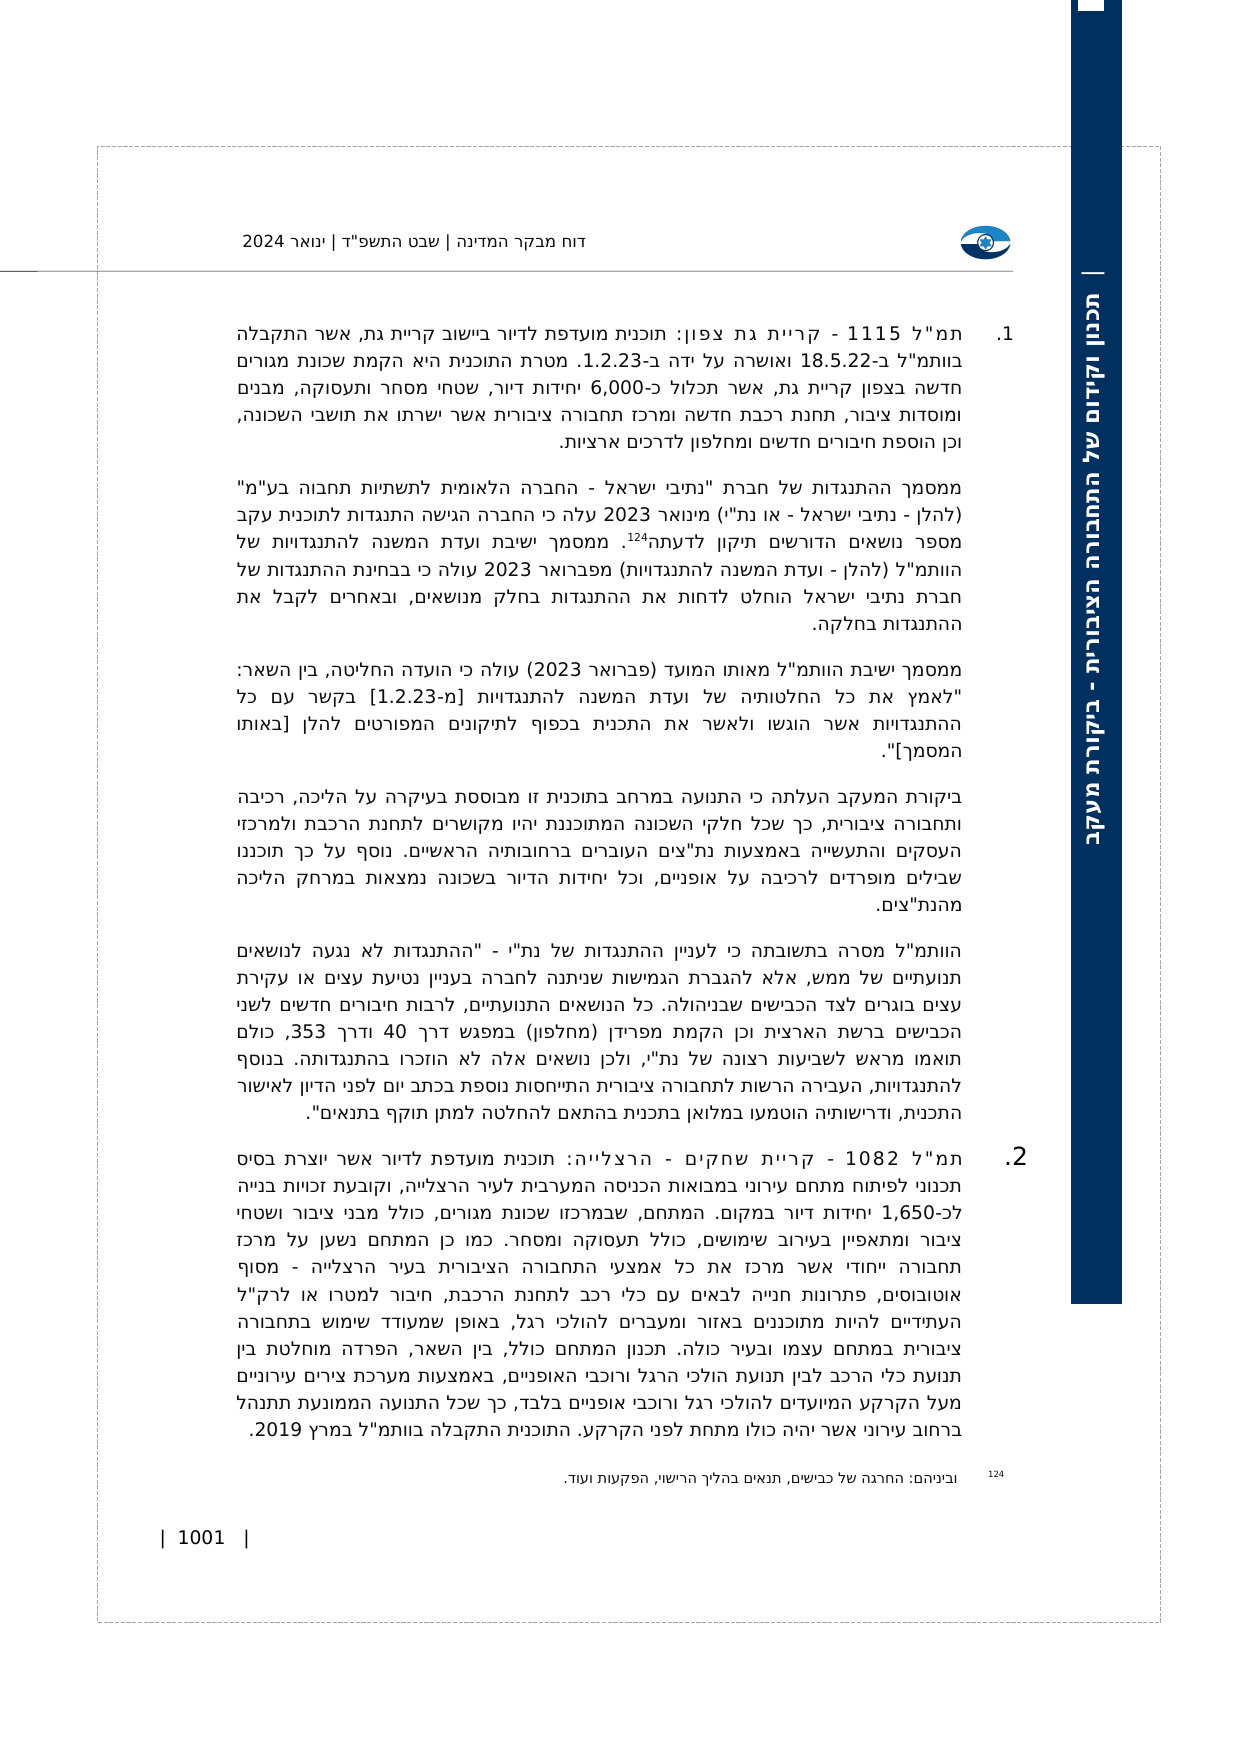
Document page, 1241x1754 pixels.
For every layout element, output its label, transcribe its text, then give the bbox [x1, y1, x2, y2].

text ממסמך ישיבת הוותמ"ל מאותו המועד (פברואר 2023) עולה כי הועדה החליטה, בין השאר: "לאמץ את כל החלטותיה של ועדת המשנה להתנגדויות [מ-1.2.23] בקשר עם כל ההתנגדויות אשר הוגשו ולאשר את התכנית בכפוף לתיקונים המפורטים להלן [באותו המסמך]". [236, 654, 963, 763]
text ביקורת המעקב העלתה כי התנועה במרחב בתוכנית זו מבוססת בעיקרה על הליכה, רכיבה ותחבורה ציבורית, כך שכל חלקי השכונה המתוכננת יהיו מקושרים לתחנת הרכבת ולמרכזי העסקים והתעשייה באמצעות נת"צים העוברים ברחובותיה הראשיים. נוסף על כך תוכננו שבילים מופרדים לרכיבה על אופניים, וכל יחידות הדיור בשכונה נמצאות במרחק הליכה מהנת"צים. [236, 781, 963, 917]
text ממסמך ההתנגדות של חברת "נתיבי ישראל - החברה הלאומית לתשתיות תחבוה בע"מ" (להלן - נתיבי ישראל - או נת"י) מינואר 2023 עלה כי החברה הגישה התנגדות לתוכנית עקב מספר נושאים הדורשים תיקון לדעתה. ממסמך ישיבת ועדת המשנה להתנגדויות של הוותמ"ל (להלן - ועדת המשנה להתנגדויות) מפברואר 2023 עולה כי בבחינת ההתנגדות של חברת נתיבי ישראל הוחלט לדחות את ההתנגדות בחלק מנושאים, ובאחרים לקבל את ההתנגדות בחלקה. [236, 473, 963, 636]
list תמ"ל 1115 - קריית גת צפון: תוכנית מועדפת לדיור ביישוב קריית גת, אשר התקבלה בוותמ"ל ב-18.5.22 ואושרה על ידה ב-1.2.23. מטרת התוכנית היא הקמת שכונת מגורים חדשה בצפון קריית גת, אשר תכלול כ-6,000 יחידות דיור, שטחי מסחר ותעסוקה, מבנים ומוסדות ציבור, תחנת רכבת חדשה ומרכז תחבורה ציבורית אשר ישרתו את תושבי השכונה, וכן הוספת חיבורים חדשים ומחלפון לדרכים ארציות. [236, 319, 1004, 454]
list תמ"ל 1082 - קריית שחקים - הרצלייה: תוכנית מועדפת לדיור אשר יוצרת בסיס תכנוני לפיתוח מתחם עירוני במבואות הכניסה המערבית לעיר הרצלייה, וקובעת זכויות בנייה לכ-1,650 יחידות דיור במקום. המתחם, שבמרכזו שכונת מגורים, כולל מבני ציבור ושטחי ציבור ומתאפיין בעירוב שימושים, כולל תעסוקה ומסחר. כמו כן המתחם נשען על מרכז תחבורה ייחודי אשר מרכז את כל אמצעי התחבורה הציבורית בעיר הרצלייה - מסוף אוטובוסים, פתרונות חנייה לבאים עם כלי רכב לתחנת הרכבת, חיבור למטרו או לרק"ל העתידיים להיות מתוכננים באזור ומעברים להולכי רגל, באופן שמעודד שימוש בתחבורה ציבורית במתחם עצמו ובעיר כולה. תכנון המתחם כולל, בין השאר, הפרדה מוחלטת בין תנועת כלי הרכב לבין תנועת הולכי הרגל ורוכבי האופניים, באמצעות מערכת צירים עירוניים מעל הקרקע המיועדים להולכי רגל ורוכבי אופניים בלבד, כך שכל התנועה הממונעת תתנהל ברחוב עירוני אשר יהיה כולו מתחת לפני הקרקע. התוכנית התקבלה בוותמ"ל במרץ 2019. [236, 1144, 1004, 1442]
text הוותמ"ל מסרה בתשובתה כי לעניין ההתנגדות של נת"י - "ההתנגדות לא נגעה לנושאים תנועתיים של ממש, אלא להגברת הגמישות שניתנה לחברה בעניין נטיעת עצים או עקירת עצים בוגרים לצד הכבישים שבניהולה. כל הנושאים התנועתיים, לרבות חיבורים חדשים לשני הכבישים ברשת הארצית וכן הקמת מפרידן (מחלפון) במפגש דרך 40 ודרך 353, כולם תואמו מראש לשביעות רצונה של נת"י, ולכן נושאים אלה לא הוזכרו בהתנגדותה. בנוסף להתנגדויות, העבירה הרשות לתחבורה ציבורית התייחסות נוספת בכתב יום לפני הדיון לאישור התכנית, ודרישותיה הוטמעו במלואן בתכנית בהתאם להחלטה למתן תוקף בתנאים". [236, 936, 963, 1125]
picture [957, 222, 1014, 263]
